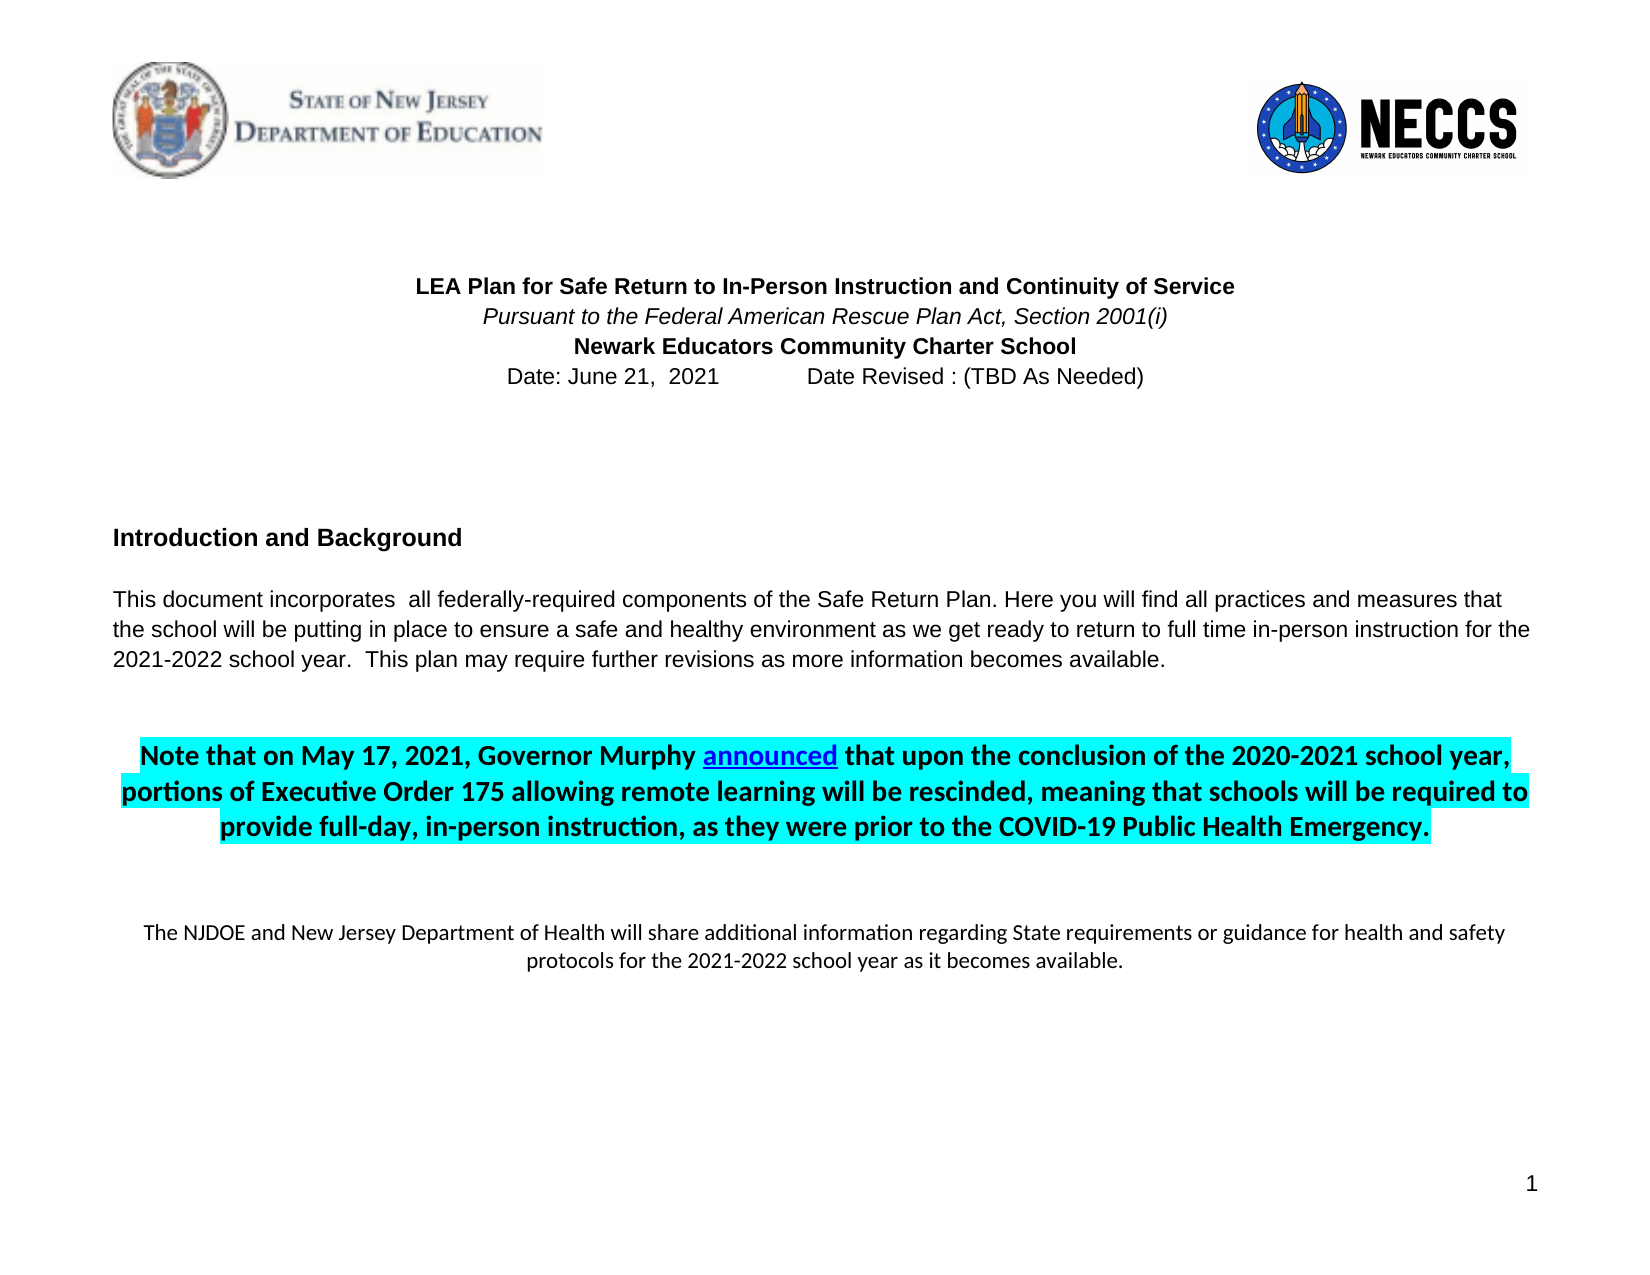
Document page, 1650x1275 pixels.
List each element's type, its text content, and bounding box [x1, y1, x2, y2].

text Pursuant to the Federal American Rescue Plan Act, Section 2001(i) [113, 303, 1538, 329]
text Date: June 21, 2021 Date Revised : (TBD As Needed) [113, 363, 1538, 389]
picture [1243, 77, 1530, 179]
text The NJDOE and New Jersey Department of Health will share additional information regarding State requirements or guidance for health and safety protocols for the 2021-2022 school year as it becomes available. [113, 918, 1538, 974]
text This document incorporates all federally-required components of the Safe Return Plan. Here you will find all practices and measures that the school will be putting in place to ensure a safe and healthy environment as we get ready to return to full time in-person instruction for the 2021-2022 school year. This plan may require further revisions as more information becomes available. [113, 586, 1538, 673]
text LEA Plan for Safe Return to In-Person Instruction and Continuity of Service [113, 273, 1538, 299]
text Introduction and Background [113, 523, 1538, 551]
picture [112, 62, 543, 179]
text Newark Educators Community Charter School [113, 333, 1538, 359]
